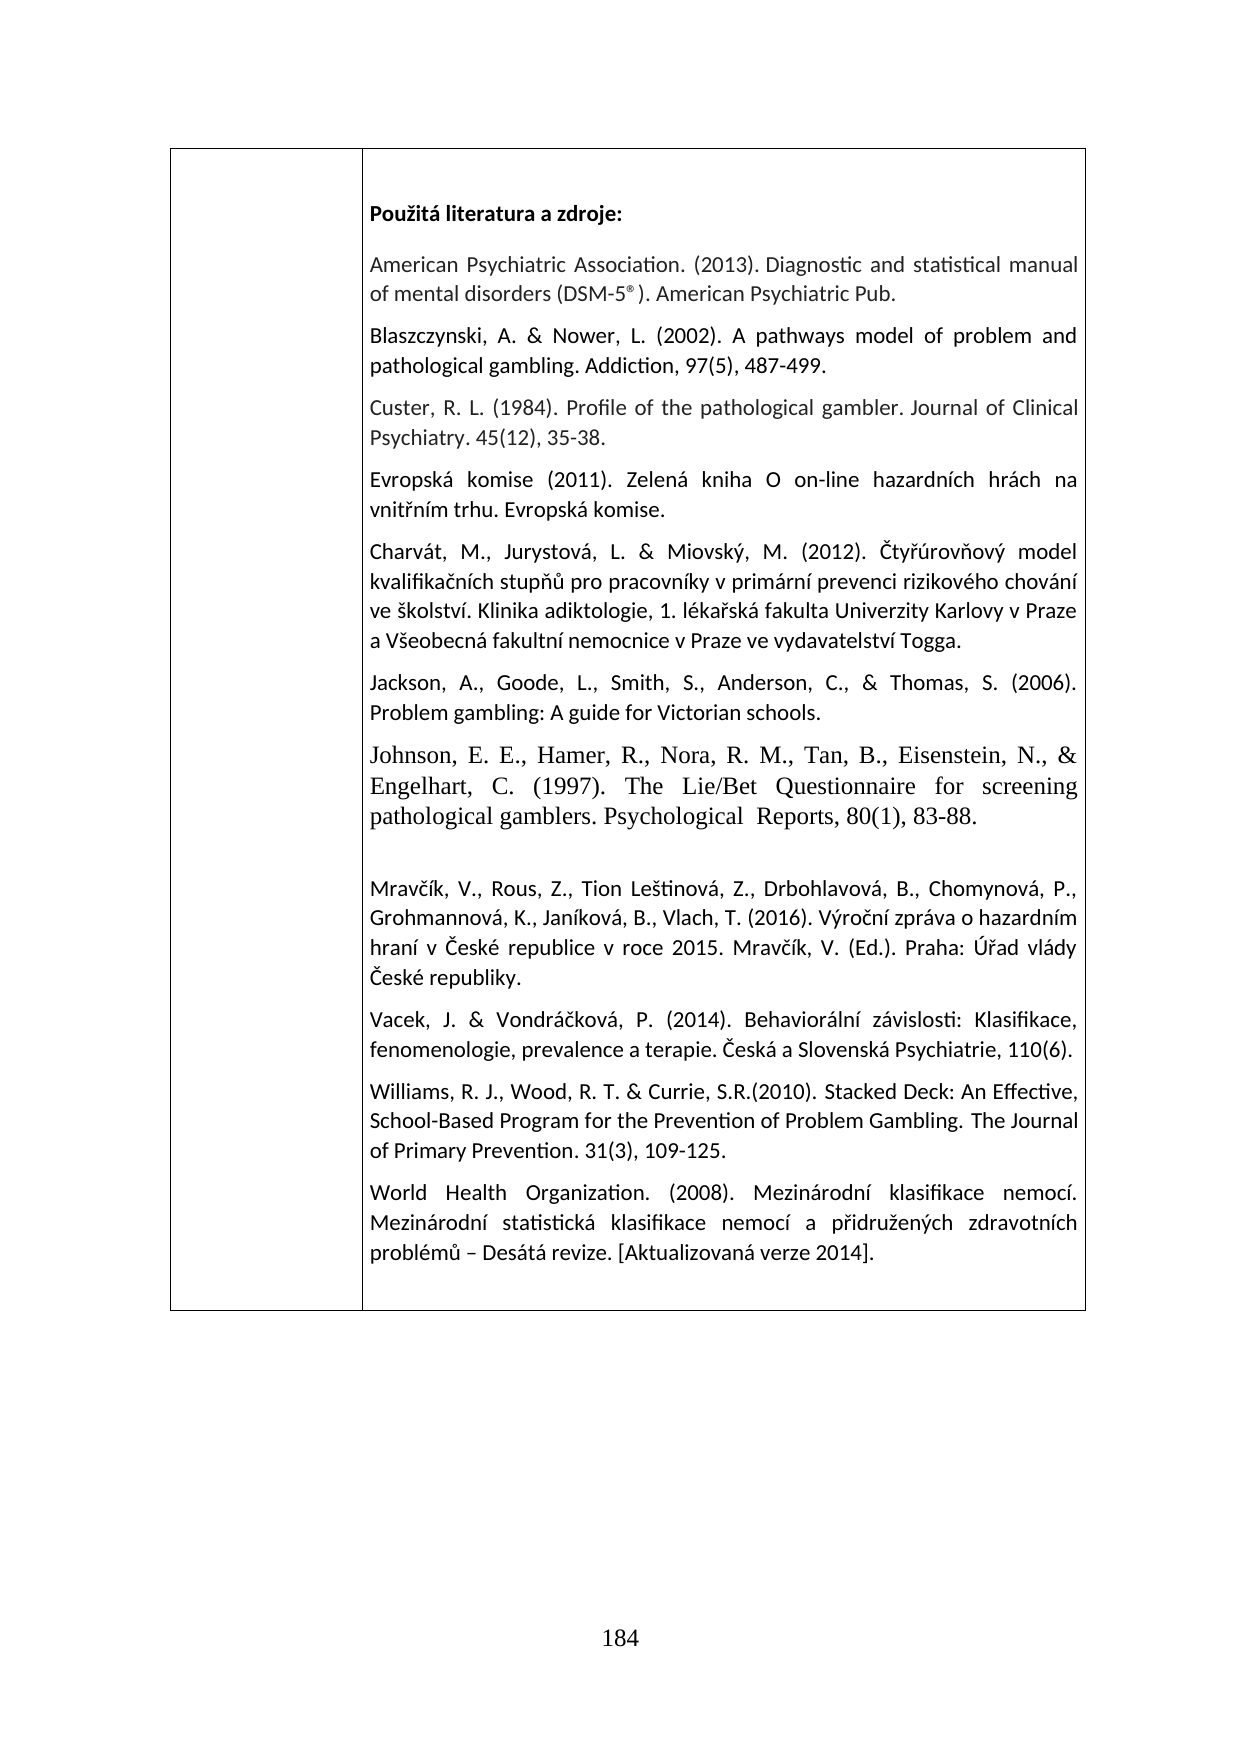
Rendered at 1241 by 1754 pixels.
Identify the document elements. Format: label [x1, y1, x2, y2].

table_cell [171, 149, 362, 1310]
table_cell [363, 149, 1085, 1310]
